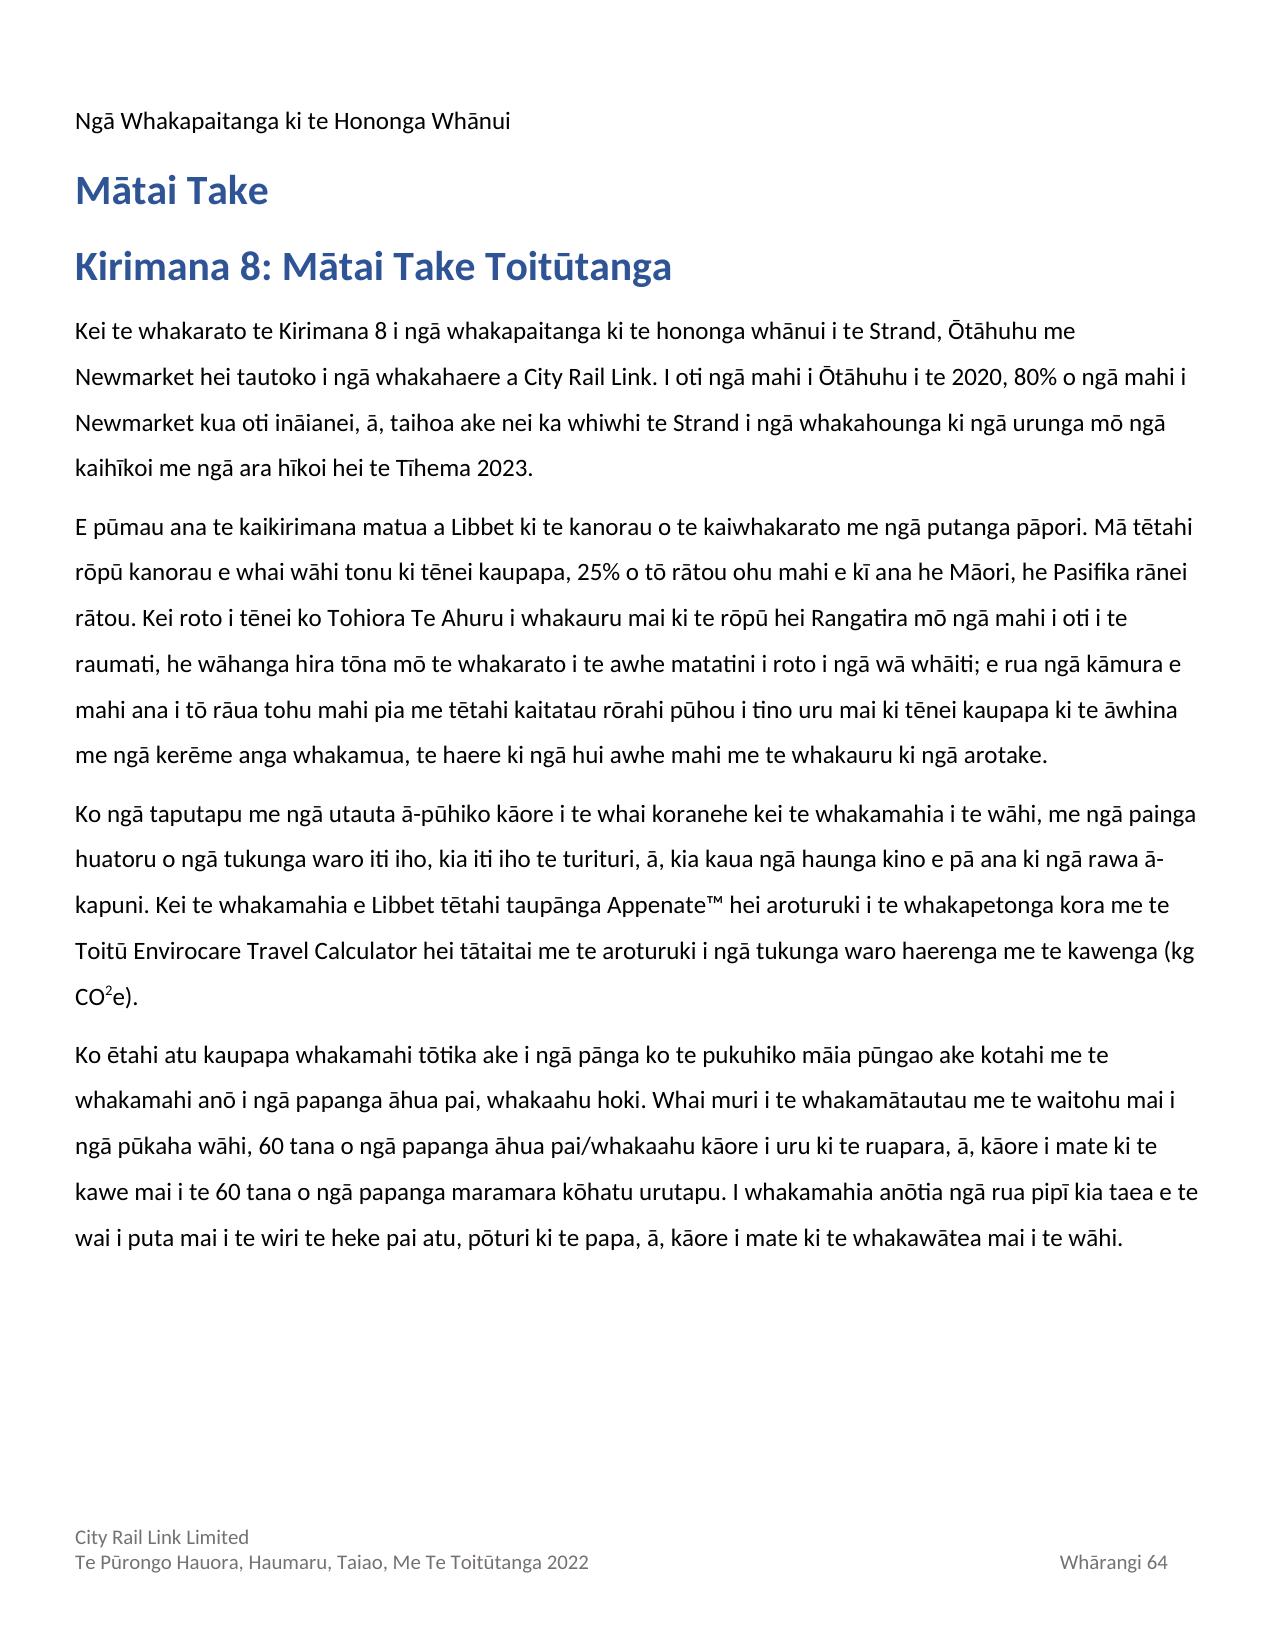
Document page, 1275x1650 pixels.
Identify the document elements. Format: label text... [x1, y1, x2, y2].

text Ko ngā taputapu me ngā utauta ā-pūhiko kāore i te whai koranehe kei te whakamahia i te wāhi, me ngā painga huatoru o ngā tukunga waro iti iho, kia iti iho te turituri, ā, kia kaua ngā haunga kino e pā ana ki ngā rawa ā-kapuni. Kei te whakamahia e Libbet tētahi taupānga Appenate™ hei aroturuki i te whakapetonga kora me te Toitū Envirocare Travel Calculator hei tātaitai me te aroturuki i ngā tukunga waro haerenga me te kawenga (kg CO2e). [75, 798, 1200, 1011]
text Kei te whakarato te Kirimana 8 i ngā whakapaitanga ki te hononga whānui i te Strand, Ōtāhuhu me Newmarket hei tautoko i ngā whakahaere a City Rail Link. I oti ngā mahi i Ōtāhuhu i te 2020, 80% o ngā mahi i Newmarket kua oti ināianei, ā, taihoa ake nei ka whiwhi te Strand i ngā whakahounga ki ngā urunga mō ngā kaihīkoi me ngā ara hīkoi hei te Tīhema 2023. [75, 315, 1200, 483]
subtitle Kirimana 8: Mātai Take Toitūtanga [75, 239, 1200, 290]
text E pūmau ana te kaikirimana matua a Libbet ki te kanorau o te kaiwhakarato me ngā putanga pāpori. Mā tētahi rōpū kanorau e whai wāhi tonu ki tēnei kaupapa, 25% o tō rātou ohu mahi e kī ana he Māori, he Pasifika rānei rātou. Kei roto i tēnei ko Tohiora Te Ahuru i whakauru mai ki te rōpū hei Rangatira mō ngā mahi i oti i te raumati, he wāhanga hira tōna mō te whakarato i te awhe matatini i roto i ngā wā whāiti; e rua ngā kāmura e mahi ana i tō rāua tohu mahi pia me tētahi kaitatau rōrahi pūhou i tino uru mai ki tēnei kaupapa ki te āwhina me ngā kerēme anga whakamua, te haere ki ngā hui awhe mahi me te whakauru ki ngā arotake. [75, 511, 1200, 770]
subtitle Mātai Take [75, 164, 1200, 214]
text Ngā Whakapaitanga ki te Hononga Whānui [75, 106, 1200, 136]
text Ko ētahi atu kaupapa whakamahi tōtika ake i ngā pānga ko te pukuhiko māia pūngao ake kotahi me te whakamahi anō i ngā papanga āhua pai, whakaahu hoki. Whai muri i te whakamātautau me te waitohu mai i ngā pūkaha wāhi, 60 tana o ngā papanga āhua pai/whakaahu kāore i uru ki te ruapara, ā, kāore i mate ki te kawe mai i te 60 tana o ngā papanga maramara kōhatu urutapu. I whakamahia anōtia ngā rua pipī kia taea e te wai i puta mai i te wiri te heke pai atu, pōturi ki te papa, ā, kāore i mate ki te whakawātea mai i te wāhi. [75, 1039, 1200, 1252]
